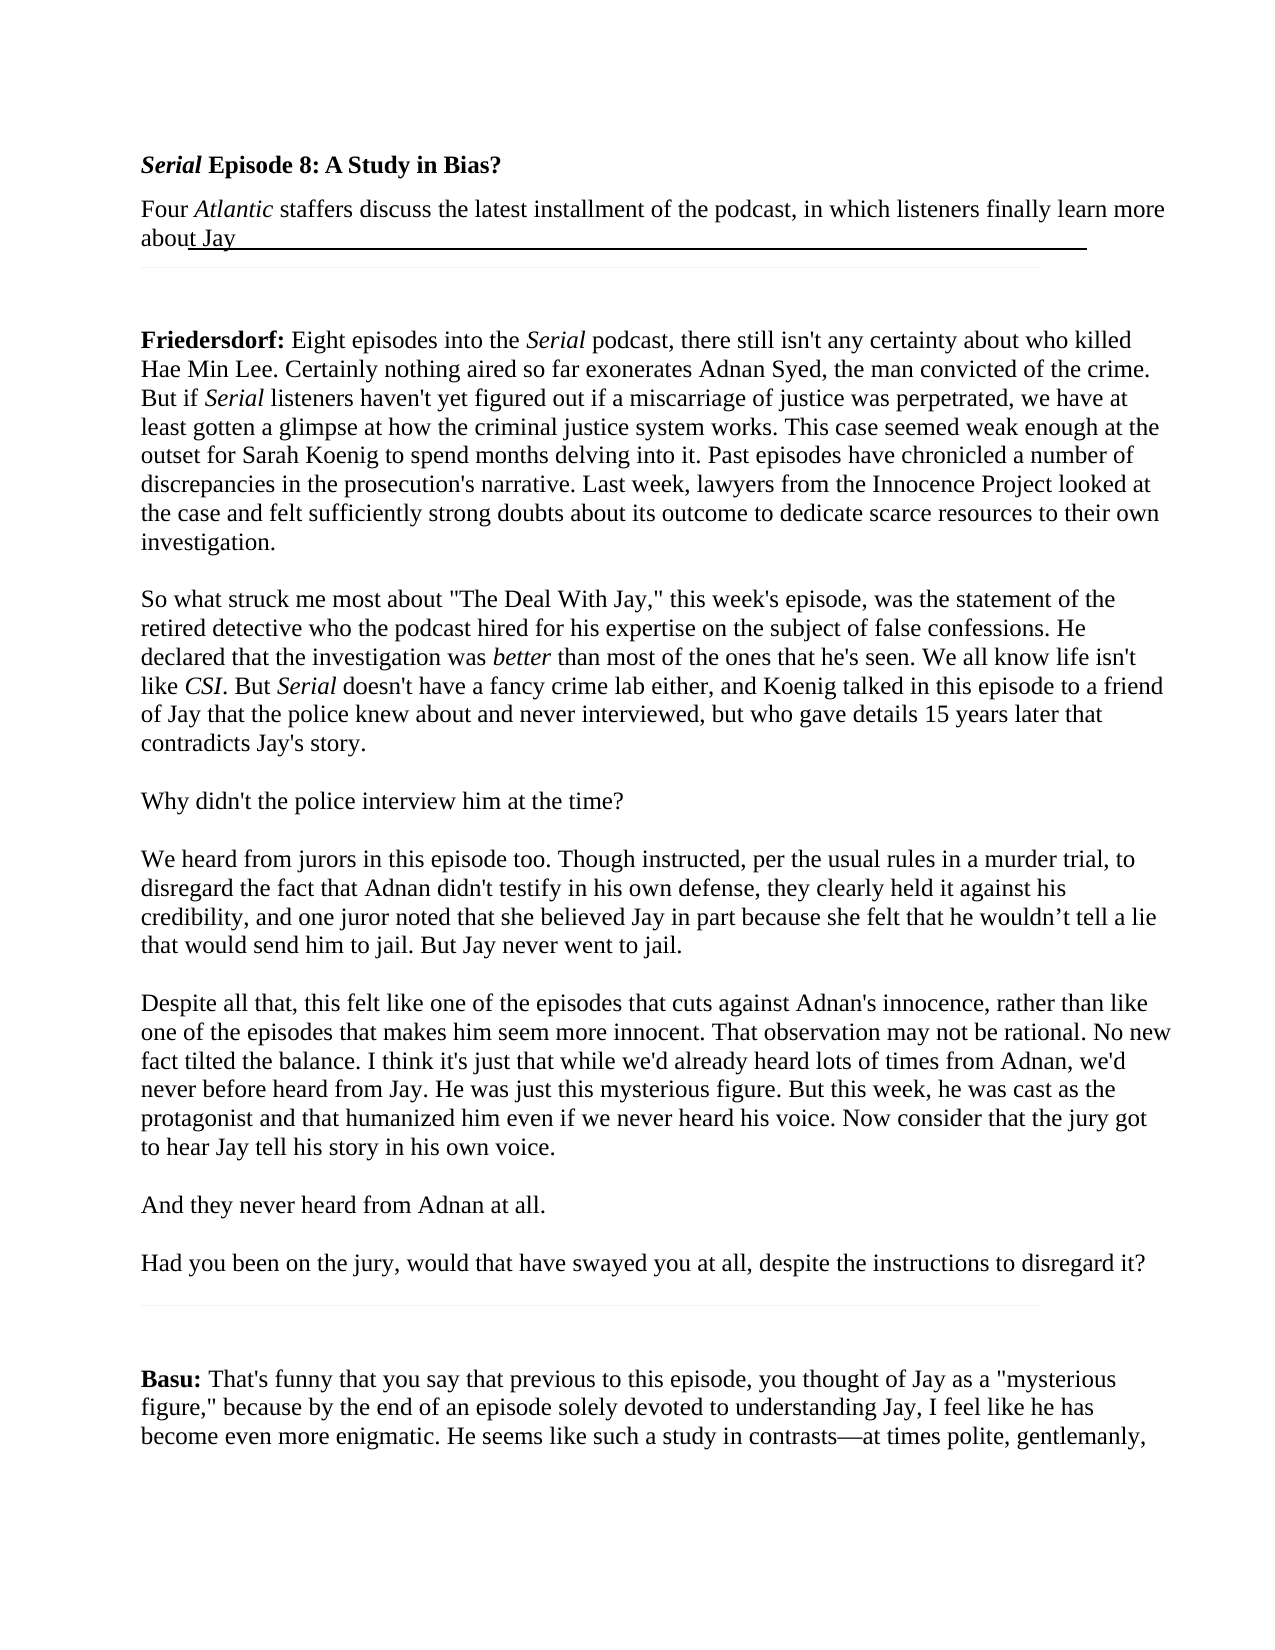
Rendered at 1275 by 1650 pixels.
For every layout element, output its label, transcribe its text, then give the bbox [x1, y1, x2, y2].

text Four Atlantic staffers discuss the latest installment of the podcast, in which listeners finally learn more about Jay [141, 194, 1172, 252]
text So what struck me most about "The Deal With Jay," this week's episode, was the statement of the retired detective who the podcast hired for his expertise on the subject of false confessions. He declared that the investigation was better than most of the ones that he's seen. We all know life isn't like CSI. But Serial doesn't have a fancy crime lab either, and Koenig talked in this episode to a friend of Jay that the police knew about and never interviewed, but who gave details 15 years later that contradicts Jay's story. [141, 584, 1172, 757]
text Despite all that, this felt like one of the episodes that cuts against Adnan's innocence, rather than like one of the episodes that makes him seem more innocent. That observation may not be rational. No new fact tilted the balance. I think it's just that while we'd already heard lots of times from Adnan, we'd never before heard from Jay. He was just this mysterious figure. But this week, he was cast as the protagonist and that humanized him even if we never heard his voice. Now consider that the jury got to hear Jay tell his story in his own voice. [141, 988, 1172, 1161]
text We heard from jurors in this episode too. Though instructed, per the usual rules in a murder trial, to disregard the fact that Adnan didn't testify in his own defense, they clearly held it against his credibility, and one juror noted that she believed Jay in part because she felt that he wouldn’t tell a lie that would send him to jail. But Jay never went to jail. [141, 844, 1172, 959]
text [141, 1364, 1172, 1450]
text Had you been on the jury, would that have swayed you at all, despite the instructions to disregard it? [141, 1248, 1172, 1277]
text And they never heard from Adnan at all. [141, 1190, 1172, 1219]
text Friedersdorf: Eight episodes into the Serial podcast, there still isn't any certainty about who killed Hae Min Lee. Certainly nothing aired so far exonerates Adnan Syed, the man convicted of the crime. But if Serial listeners haven't yet figured out if a miscarriage of justice was perpetrated, we have at least gotten a glimpse at how the criminal justice system works. This case seemed weak enough at the outset for Sarah Koenig to spend months delving into it. Past episodes have chronicled a number of discrepancies in the prosecution's narrative. Last week, lawyers from the Innocence Project looked at the case and felt sufficiently strong doubts about its outcome to dedicate scarce resources to their own investigation. [141, 325, 1172, 555]
text Serial Episode 8: A Study in Bias? [141, 150, 1172, 179]
text Why didn't the police interview him at the time? [141, 786, 1172, 815]
